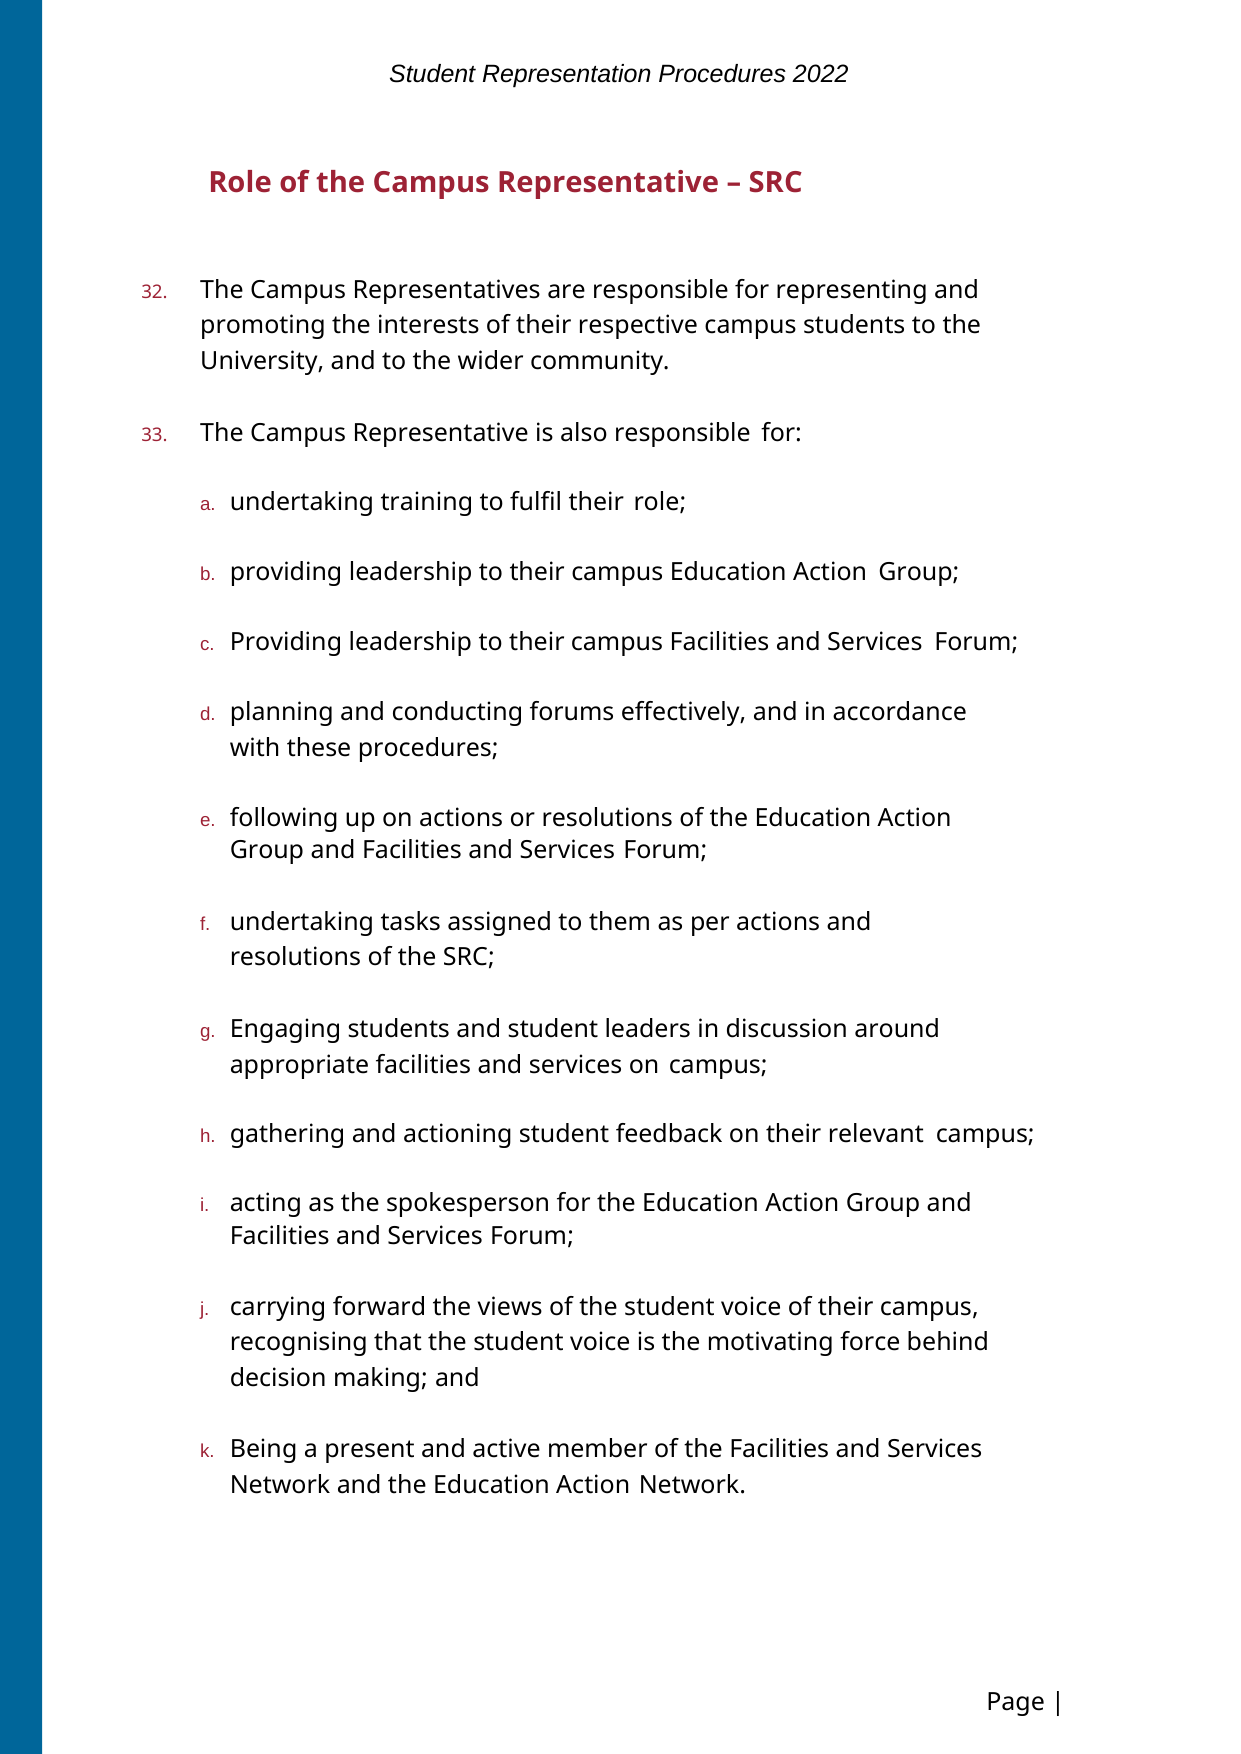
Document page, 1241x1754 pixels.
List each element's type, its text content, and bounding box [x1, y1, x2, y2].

list undertaking training to fulfil their role; [200, 484, 1128, 518]
list Being a present and active member of the Facilities and Services Network and the Education Action Network. [200, 1431, 1035, 1501]
list gathering and actioning student feedback on their relevant campus; [200, 1115, 1128, 1149]
list Engaging students and student leaders in discussion around appropriate facilities and services on campus; [200, 1010, 1006, 1080]
list The Campus Representative is also responsible for: [141, 415, 1128, 449]
subtitle Role of the Campus Representative – SRC [208, 161, 1128, 201]
list The Campus Representatives are responsible for representing and promoting the interests of their respective campus students to the University, and to the wider community. [141, 271, 1005, 377]
list undertaking tasks assigned to them as per actions and resolutions of the SRC; [200, 903, 939, 973]
list carrying forward the views of the student voice of their campus, recognising that the student voice is the motivating force behind decision making; and [200, 1288, 999, 1394]
list acting as the spokesperson for the Education Action Group and Facilities and Services Forum; [200, 1185, 1029, 1252]
list providing leadership to their campus Education Action Group; [200, 554, 1128, 588]
list planning and conducting forums effectively, and in accordance with these procedures; [200, 694, 989, 764]
list Providing leadership to their campus Facilities and Services Forum; [200, 623, 1128, 657]
list following up on actions or resolutions of the Education Action Group and Facilities and Services Forum; [200, 799, 1029, 866]
